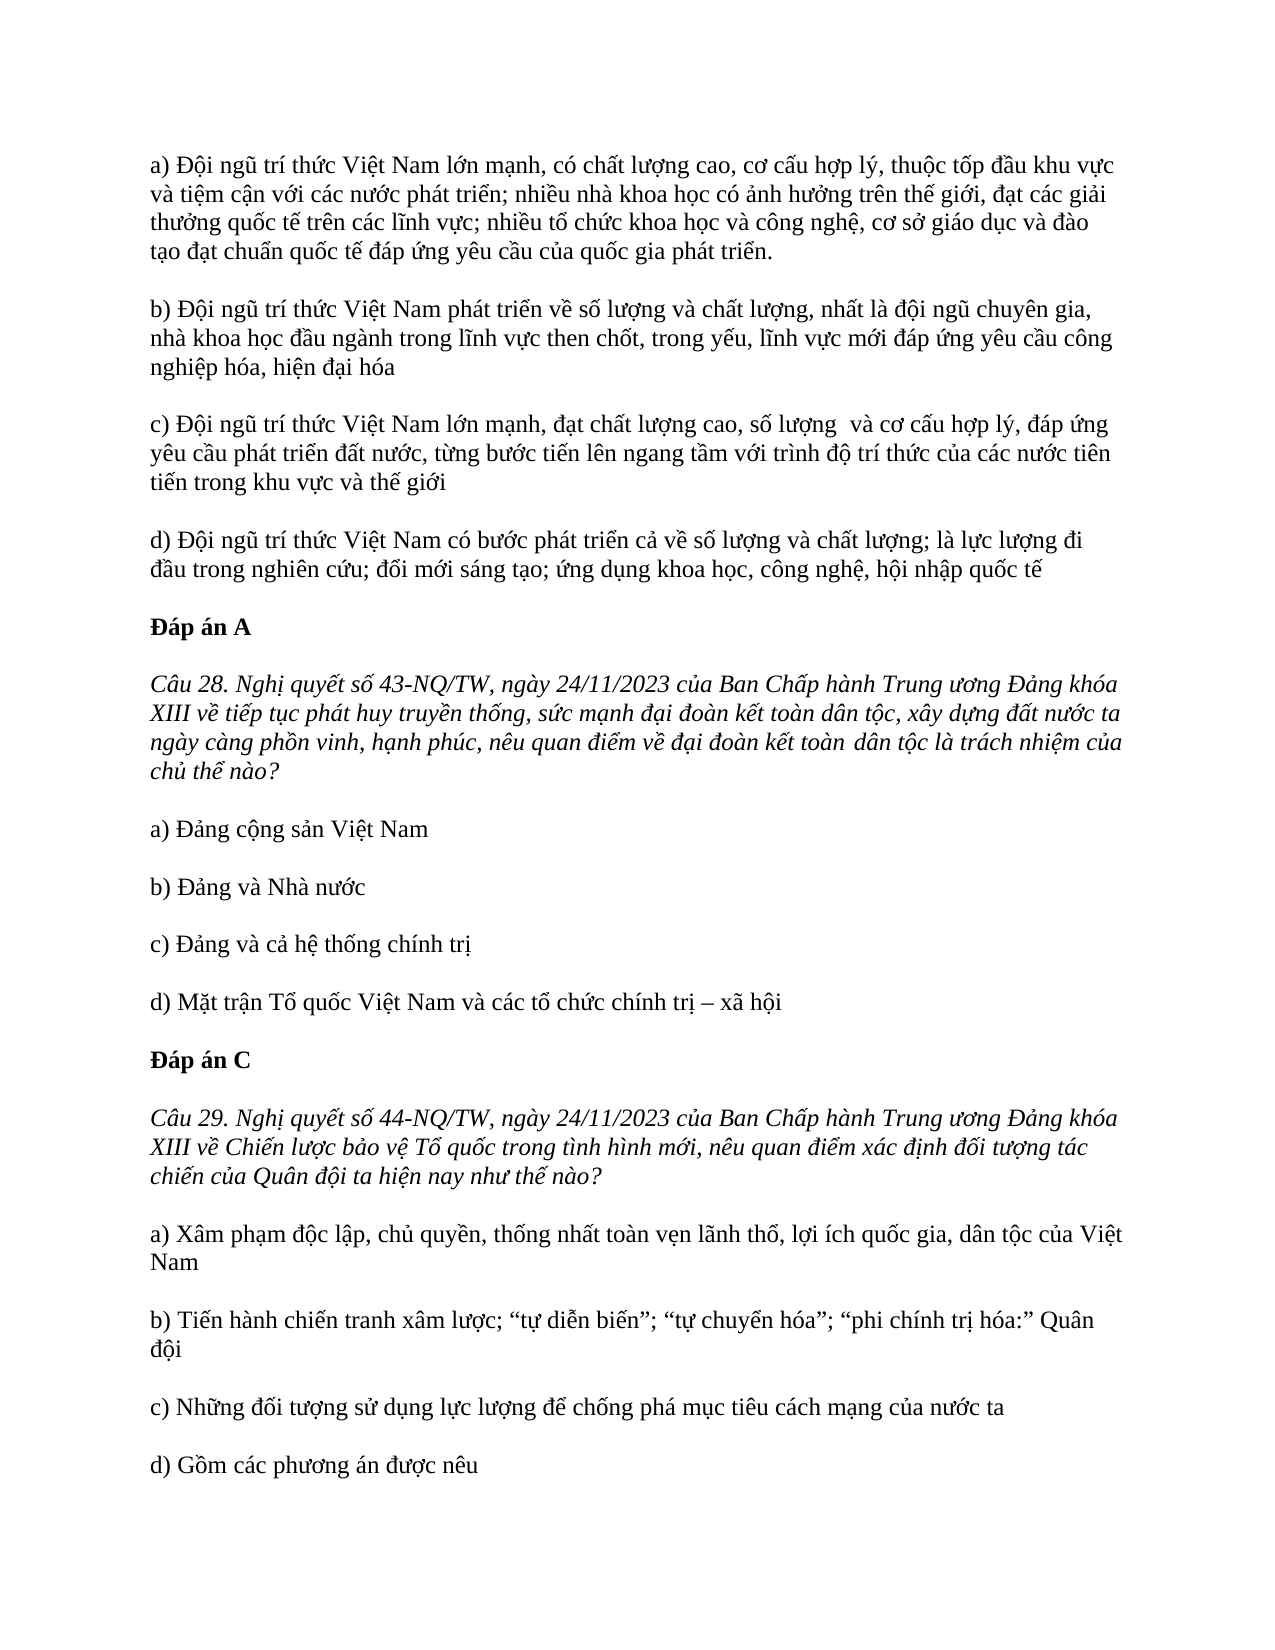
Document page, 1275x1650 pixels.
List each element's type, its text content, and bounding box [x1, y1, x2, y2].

text Câu 29. Nghị quyết số 44-NQ/TW, ngày 24/11/2023 của Ban Chấp hành Trung ương Đảng khóa XIII về Chiến lược bảo vệ Tổ quốc trong tình hình mới, nêu quan điểm xác định đối tượng tác chiến của Quân đội ta hiện nay như thế nào? [150, 1103, 1125, 1189]
text b) Tiến hành chiến tranh xâm lược; “tự diễn biến”; “tự chuyển hóa”; “phi chính trị hóa:” Quân đội [150, 1305, 1125, 1363]
text Đáp án A [150, 612, 1125, 640]
text d) Gồm các phương án được nêu [150, 1450, 1125, 1479]
text c) Những đối tượng sử dụng lực lượng để chống phá mục tiêu cách mạng của nước ta [150, 1392, 1125, 1421]
text c) Đảng và cả hệ thống chính trị [150, 929, 1125, 958]
text d) Mặt trận Tổ quốc Việt Nam và các tổ chức chính trị – xã hội [150, 987, 1125, 1016]
text a) Xâm phạm độc lập, chủ quyền, thống nhất toàn vẹn lãnh thổ, lợi ích quốc gia, dân tộc của Việt Nam [150, 1219, 1125, 1276]
text a) Đảng cộng sản Việt Nam [150, 814, 1125, 842]
text c) Đội ngũ trí thức Việt Nam lớn mạnh, đạt chất lượng cao, số lượng và cơ cấu hợp lý, đáp ứng yêu cầu phát triển đất nước, từng bước tiến lên ngang tầm với trình độ trí thức của các nước tiên tiến trong khu vực và thế giới [150, 409, 1125, 496]
text Câu 28. Nghị quyết số 43-NQ/TW, ngày 24/11/2023 của Ban Chấp hành Trung ương Đảng khóa XIII về tiếp tục phát huy truyền thống, sức mạnh đại đoàn kết toàn dân tộc, xây dựng đất nước ta ngày càng phồn vinh, hạnh phúc, nêu quan điểm về đại đoàn kết toàn dân tộc là trách nhiệm của chủ thể nào? [150, 669, 1125, 784]
text Đáp án C [150, 1045, 1125, 1074]
text b) Đảng và Nhà nước [150, 872, 1125, 900]
text b) Đội ngũ trí thức Việt Nam phát triển về số lượng và chất lượng, nhất là đội ngũ chuyên gia, nhà khoa học đầu ngành trong lĩnh vực then chốt, trong yếu, lĩnh vực mới đáp ứng yêu cầu công nghiệp hóa, hiện đại hóa [150, 294, 1125, 380]
text a) Đội ngũ trí thức Việt Nam lớn mạnh, có chất lượng cao, cơ cấu hợp lý, thuộc tốp đầu khu vực và tiệm cận với các nước phát triển; nhiều nhà khoa học có ảnh hưởng trên thế giới, đạt các giải thưởng quốc tế trên các lĩnh vực; nhiều tổ chức khoa học và công nghệ, cơ sở giáo dục và đào tạo đạt chuẩn quốc tế đáp ứng yêu cầu của quốc gia phát triển. [150, 150, 1125, 265]
text d) Đội ngũ trí thức Việt Nam có bước phát triển cả về số lượng và chất lượng; là lực lượng đi đầu trong nghiên cứu; đổi mới sáng tạo; ứng dụng khoa học, công nghệ, hội nhập quốc tế [150, 525, 1125, 582]
